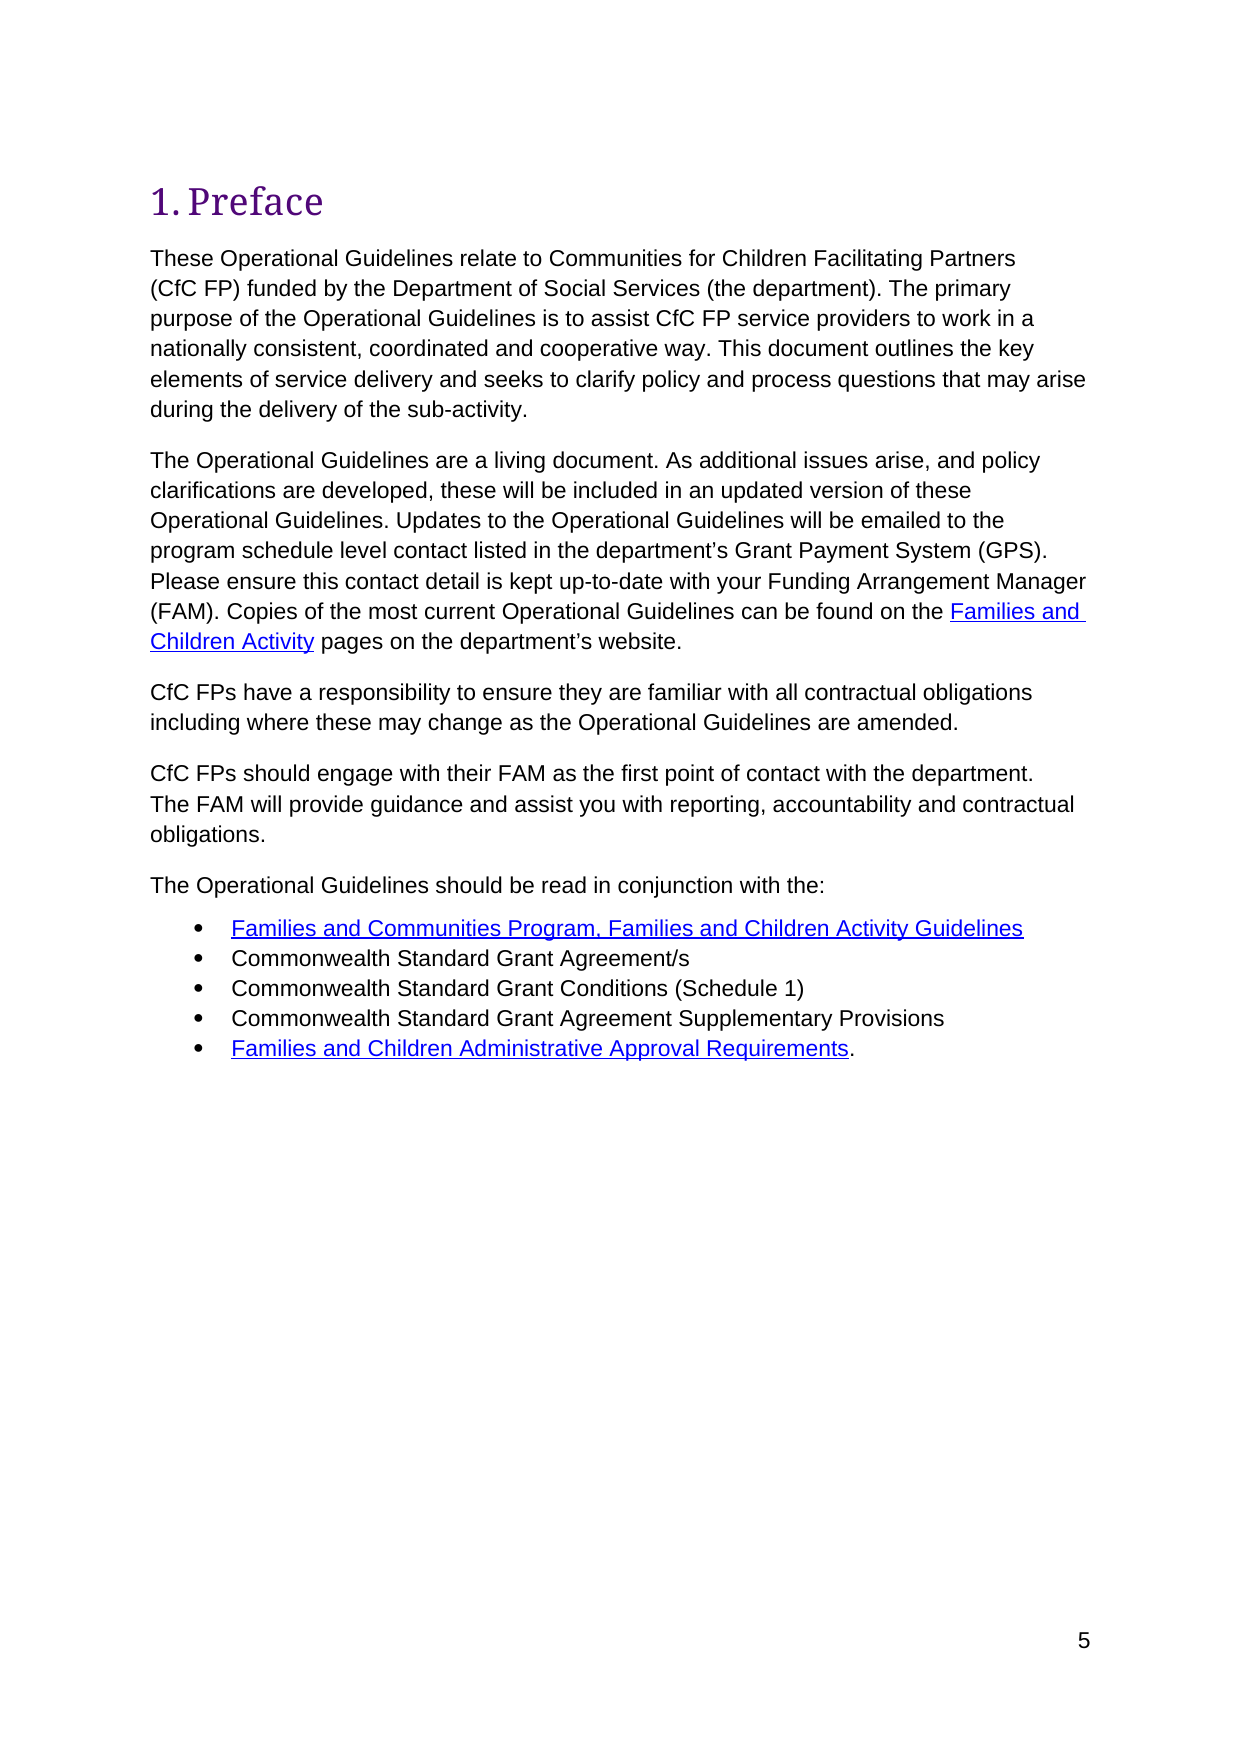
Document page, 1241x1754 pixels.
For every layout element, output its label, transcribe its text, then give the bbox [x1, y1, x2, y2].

list Commonwealth Standard Grant Agreement Supplementary Provisions [194, 1005, 1090, 1032]
subtitle Preface [150, 175, 1090, 226]
list Commonwealth Standard Grant Agreement/s [194, 945, 1090, 971]
text CfC FPs have a responsibility to ensure they are familiar with all contractual obligations including where these may change as the Operational Guidelines are amended. [150, 679, 1090, 736]
text The Operational Guidelines are a living document. As additional issues arise, and policy clarifications are developed, these will be included in an updated version of these Operational Guidelines. Updates to the Operational Guidelines will be emailed to the program schedule level contact listed in the department’s Grant Payment System (GPS). Please ensure this contact detail is kept up-to-date with your Funding Arrangement Manager (FAM). Copies of the most current Operational Guidelines can be found on the Families and Children Activity pages on the department’s website. [150, 447, 1090, 654]
list Families and Communities Program, Families and Children Activity Guidelines [194, 914, 1090, 941]
list Families and Children Administrative Approval Requirements. [194, 1035, 1090, 1062]
text These Operational Guidelines relate to Communities for Children Facilitating Partners (CfC FP) funded by the Department of Social Services (the department). The primary purpose of the Operational Guidelines is to assist CfC FP service providers to work in a nationally consistent, coordinated and cooperative way. This document outlines the key elements of service delivery and seeks to clarify policy and process questions that may arise during the delivery of the sub-activity. [150, 245, 1090, 422]
text CfC FPs should engage with their FAM as the first point of contact with the department. The FAM will provide guidance and assist you with reporting, accountability and contractual obligations. [150, 760, 1090, 847]
list Commonwealth Standard Grant Conditions (Schedule 1) [194, 975, 1090, 1001]
text The Operational Guidelines should be read in conjunction with the: [150, 872, 1090, 898]
